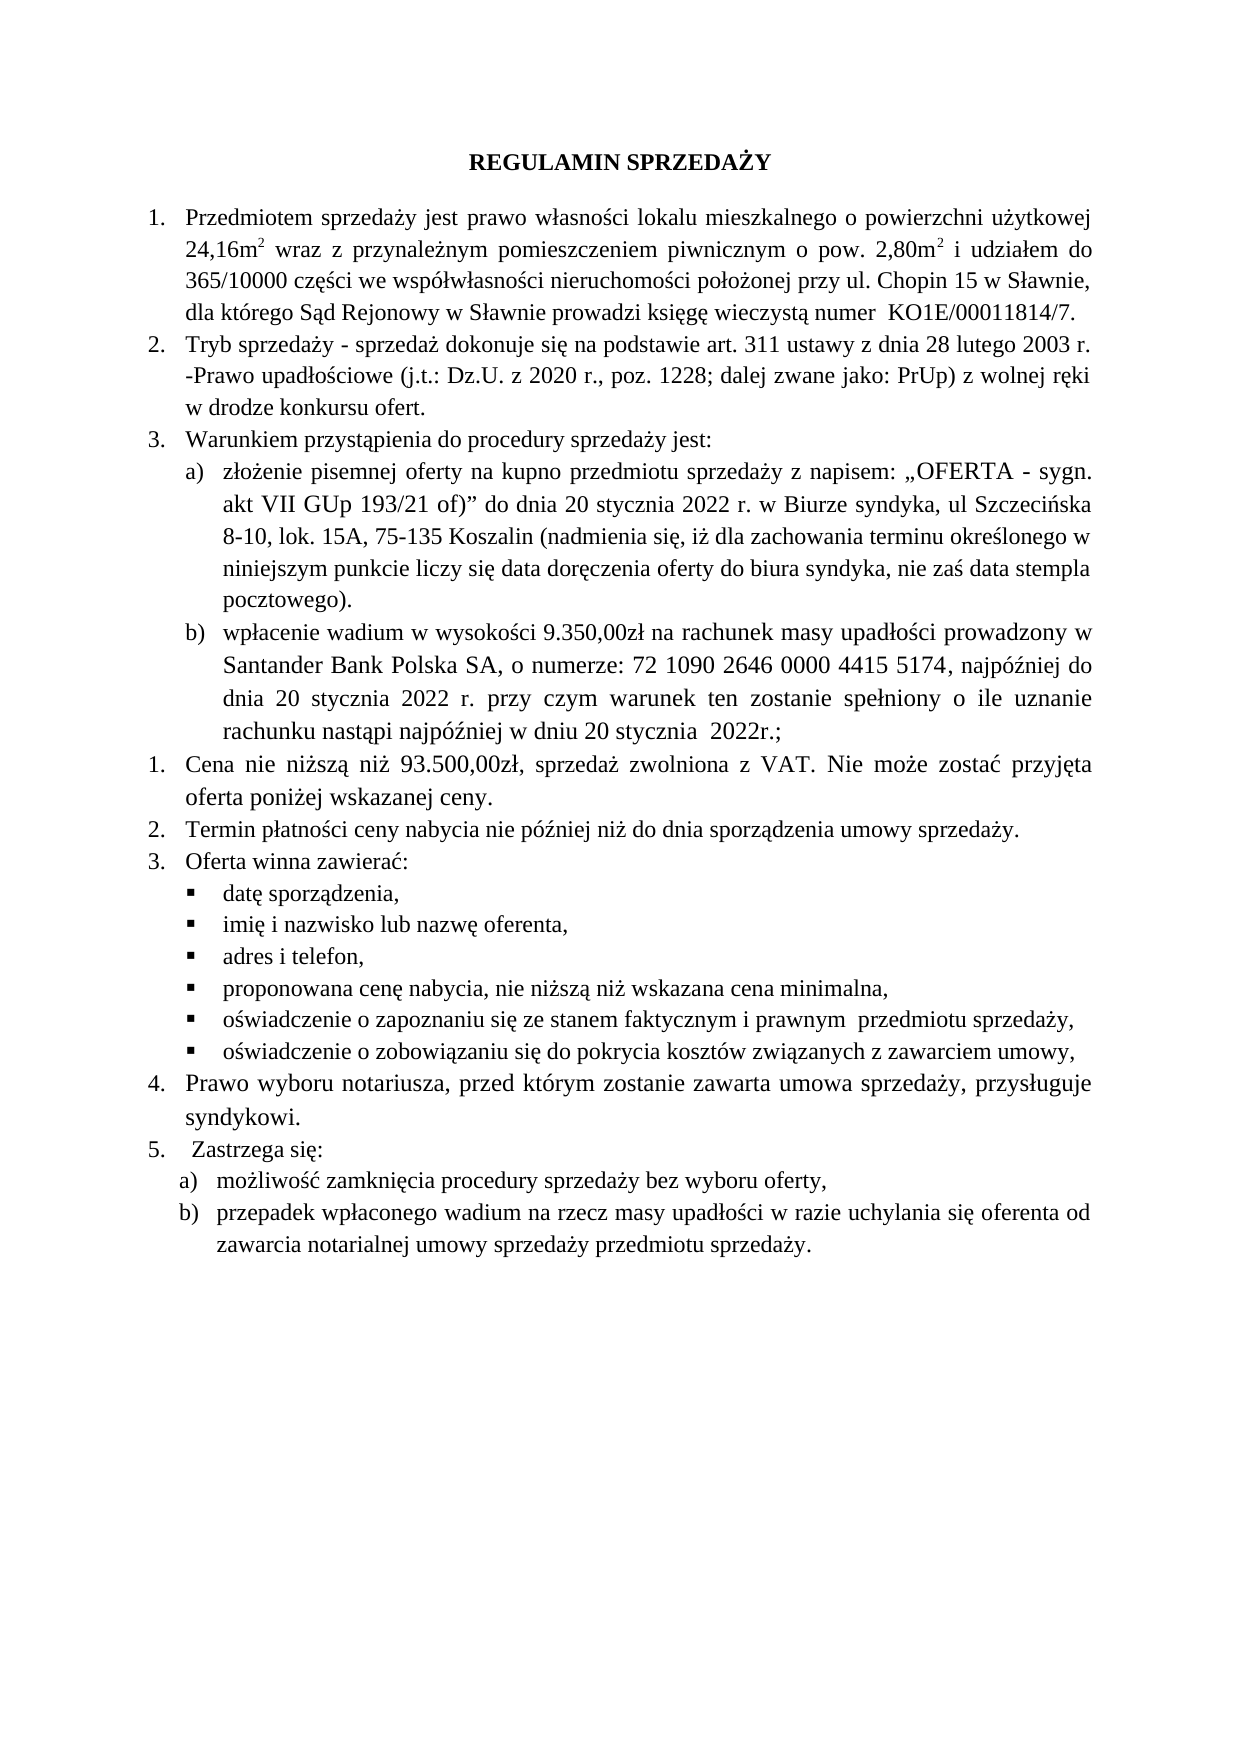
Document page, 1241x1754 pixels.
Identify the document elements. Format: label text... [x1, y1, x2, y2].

list Tryb sprzedaży - sprzedaż dokonuje się na podstawie art. 311 ustawy z dnia 28 lutego 2003 r. -Prawo upadłościowe (j.t.: Dz.U. z 2020 r., poz. 1228; dalej zwane jako: PrUp) z wolnej ręki w drodze konkursu ofert. [148, 329, 1092, 421]
list Termin płatności ceny nabycia nie później niż do dnia sporządzenia umowy sprzedaży. [148, 815, 1092, 843]
list możliwość zamknięcia procedury sprzedaży bez wyboru oferty, [179, 1166, 1092, 1194]
list Zastrzega się: [148, 1134, 1092, 1162]
list złożenie pisemnej oferty na kupno przedmiotu sprzedaży z napisem: „OFERTA - sygn. akt VII GUp 193/21 of)” do dnia 20 stycznia 2022 r. w Biurze syndyka, ul Szczecińska 8-10, lok. 15A, 75-135 Koszalin (nadmienia się, iż dla zachowania terminu określonego w niniejszym punkcie liczy się data doręczenia oferty do biura syndyka, nie zaś data stempla pocztowego). [185, 456, 1092, 613]
list Prawo wyboru notariusza, przed którym zostanie zawarta umowa sprzedaży, przysługuje syndykowi. [148, 1068, 1092, 1130]
list proponowana cenę nabycia, nie niższą niż wskazana cena minimalna, [185, 973, 1092, 1001]
list datę sporządzenia, [185, 878, 1092, 906]
list oświadczenie o zapoznaniu się ze stanem faktycznym i prawnym przedmiotu sprzedaży, [185, 1005, 1092, 1033]
list Cena nie niższą niż 93.500,00zł, sprzedaż zwolniona z VAT. Nie może zostać przyjęta oferta poniżej wskazanej ceny. [148, 749, 1092, 811]
list Przedmiotem sprzedaży jest prawo własności lokalu mieszkalnego o powierzchni użytkowej 24,16m2 wraz z przynależnym pomieszczeniem piwnicznym o pow. 2,80m2 i udziałem do 365/10000 części we współwłasności nieruchomości położonej przy ul. Chopin 15 w Sławnie, dla którego Sąd Rejonowy w Sławnie prowadzi księgę wieczystą numer KO1E/00011814/7. [148, 203, 1092, 326]
text REGULAMIN SPRZEDAŻY [148, 148, 1092, 175]
list wpłacenie wadium w wysokości 9.350,00zł na rachunek masy upadłości prowadzony w Santander Bank Polska SA, o numerze: 72 1090 2646 0000 4415 5174, najpóźniej do dnia 20 stycznia 2022 r. przy czym warunek ten zostanie spełniony o ile uznanie rachunku nastąpi najpóźniej w dniu 20 stycznia 2022r.; [185, 617, 1092, 745]
list Oferta winna zawierać: [148, 847, 1092, 874]
list Warunkiem przystąpienia do procedury sprzedaży jest: [148, 424, 1092, 452]
list przepadek wpłaconego wadium na rzecz masy upadłości w razie uchylania się oferenta od zawarcia notarialnej umowy sprzedaży przedmiotu sprzedaży. [179, 1198, 1092, 1257]
list adres i telefon, [185, 942, 1092, 969]
list oświadczenie o zobowiązaniu się do pokrycia kosztów związanych z zawarciem umowy, [185, 1037, 1092, 1064]
list imię i nazwisko lub nazwę oferenta, [185, 910, 1092, 938]
